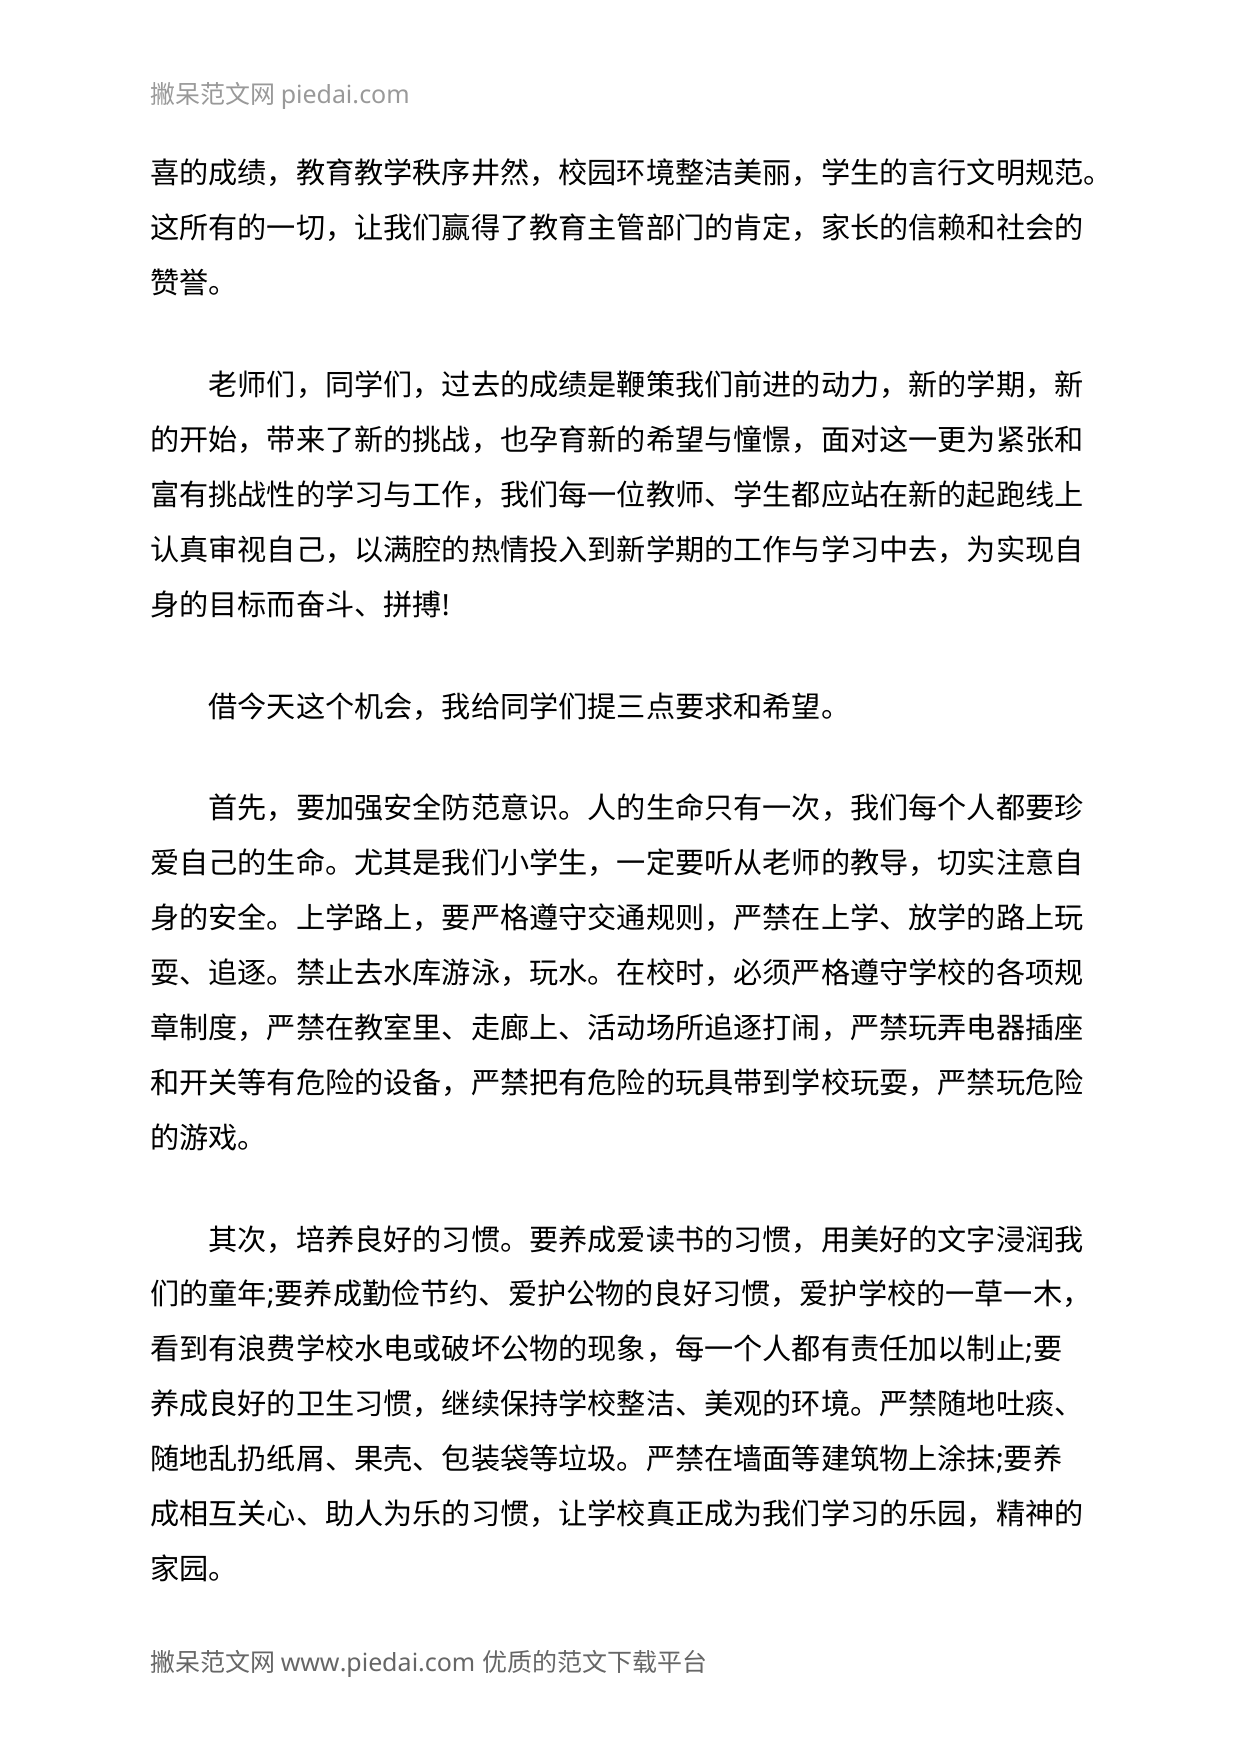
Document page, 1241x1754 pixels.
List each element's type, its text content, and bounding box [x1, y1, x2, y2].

text 其次，培养良好的习惯。要养成爱读书的习惯，用美好的文字浸润我们的童年;要养成勤俭节约、爱护公物的良好习惯，爱护学校的一草一木，看到有浪费学校水电或破坏公物的现象，每一个人都有责任加以制止;要养成良好的卫生习惯，继续保持学校整洁、美观的环境。严禁随地吐痰、随地乱扔纸屑、果壳、包装袋等垃圾。严禁在墙面等建筑物上涂抹;要养成相互关心、助人为乐的习惯，让学校真正成为我们学习的乐园，精神的家园。 [150, 1216, 1090, 1588]
text 借今天这个机会，我给同学们提三点要求和希望。 [150, 683, 1090, 725]
text 老师们，同学们，过去的成绩是鞭策我们前进的动力，新的学期，新的开始，带来了新的挑战，也孕育新的希望与憧憬，面对这一更为紧张和富有挑战性的学习与工作，我们每一位教师、学生都应站在新的起跑线上认真审视自己，以满腔的热情投入到新学期的工作与学习中去，为实现自身的目标而奋斗、拼搏! [150, 362, 1090, 623]
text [150, 150, 1090, 302]
text 首先，要加强安全防范意识。人的生命只有一次，我们每个人都要珍爱自己的生命。尤其是我们小学生，一定要听从老师的教导，切实注意自身的安全。上学路上，要严格遵守交通规则，严禁在上学、放学的路上玩耍、追逐。禁止去水库游泳，玩水。在校时，必须严格遵守学校的各项规章制度，严禁在教室里、走廊上、活动场所追逐打闹，严禁玩弄电器插座和开关等有危险的设备，严禁把有危险的玩具带到学校玩耍，严禁玩危险的游戏。 [150, 785, 1090, 1157]
